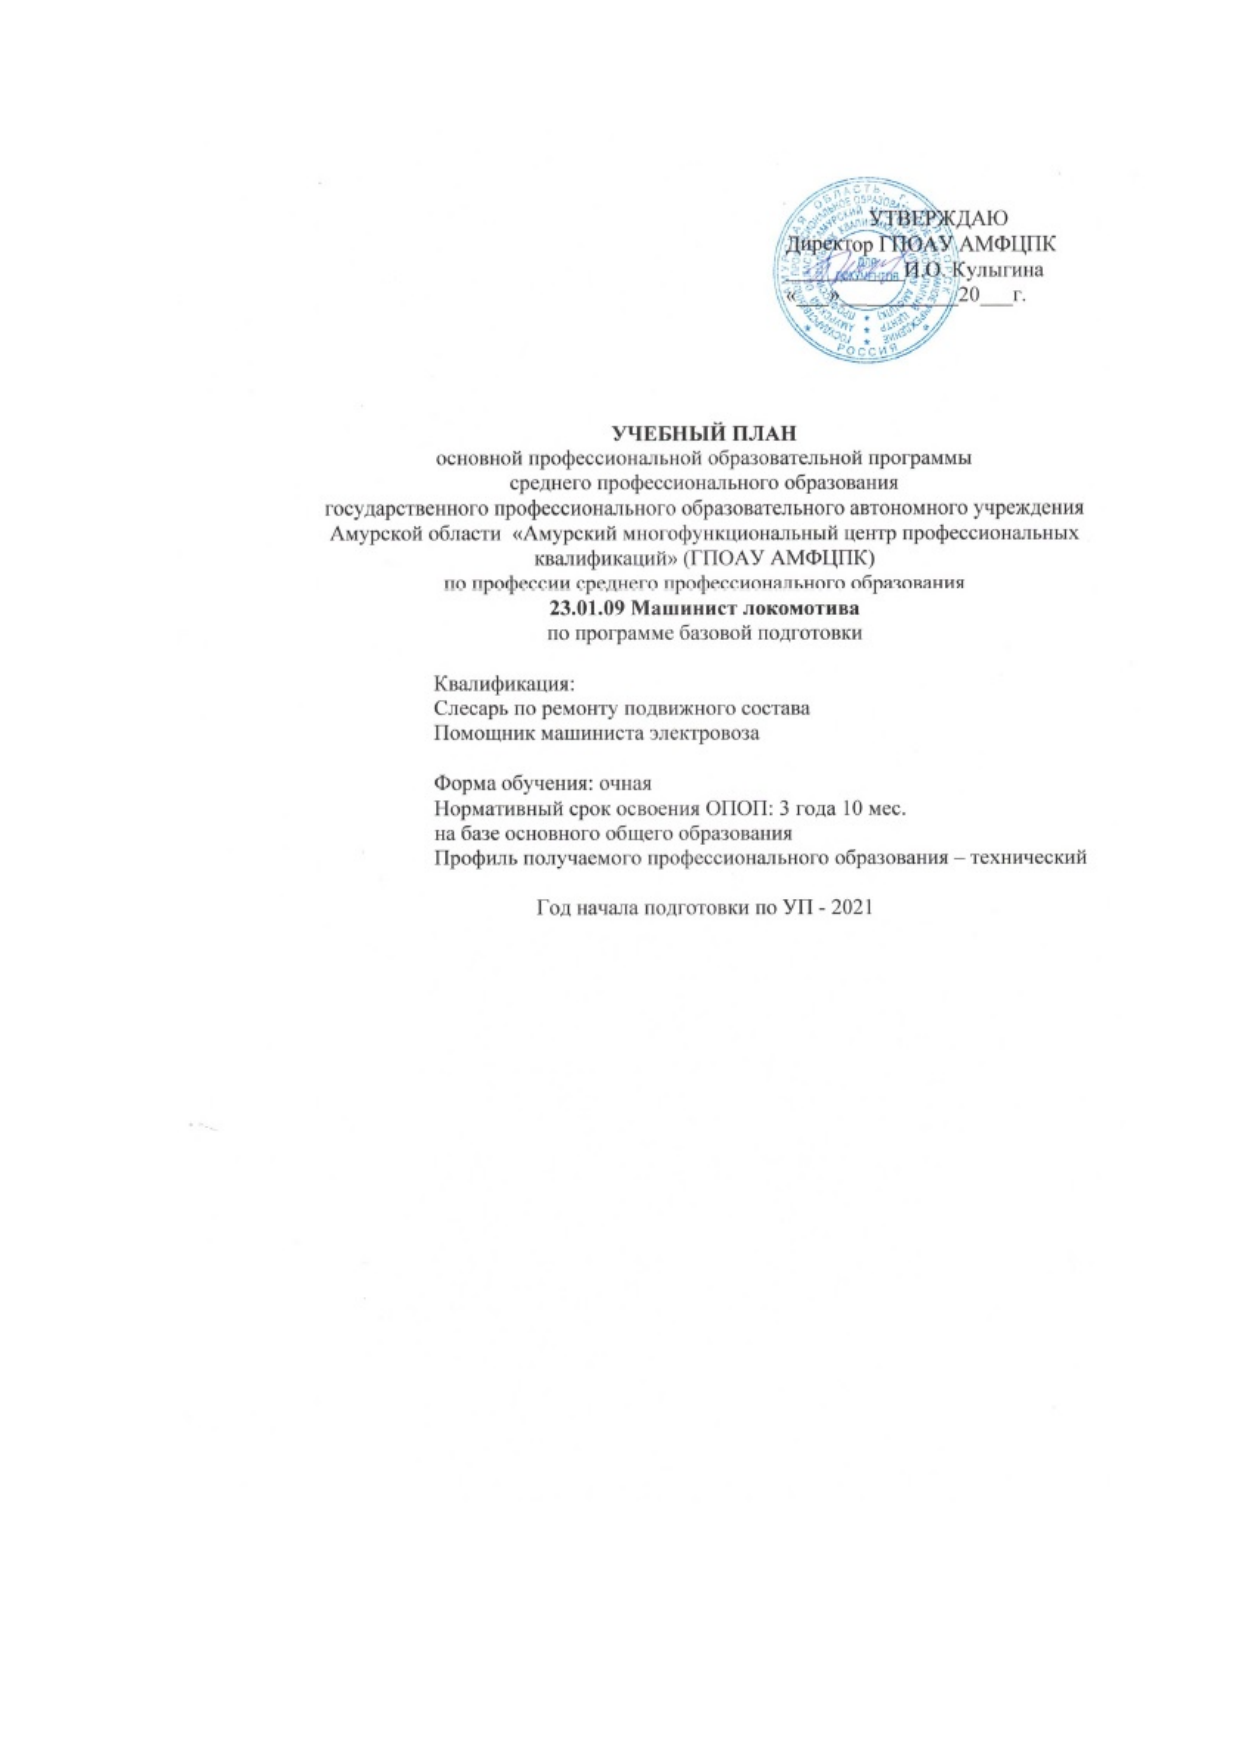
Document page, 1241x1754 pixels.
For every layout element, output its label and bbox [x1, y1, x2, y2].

picture [177, 118, 1152, 1504]
